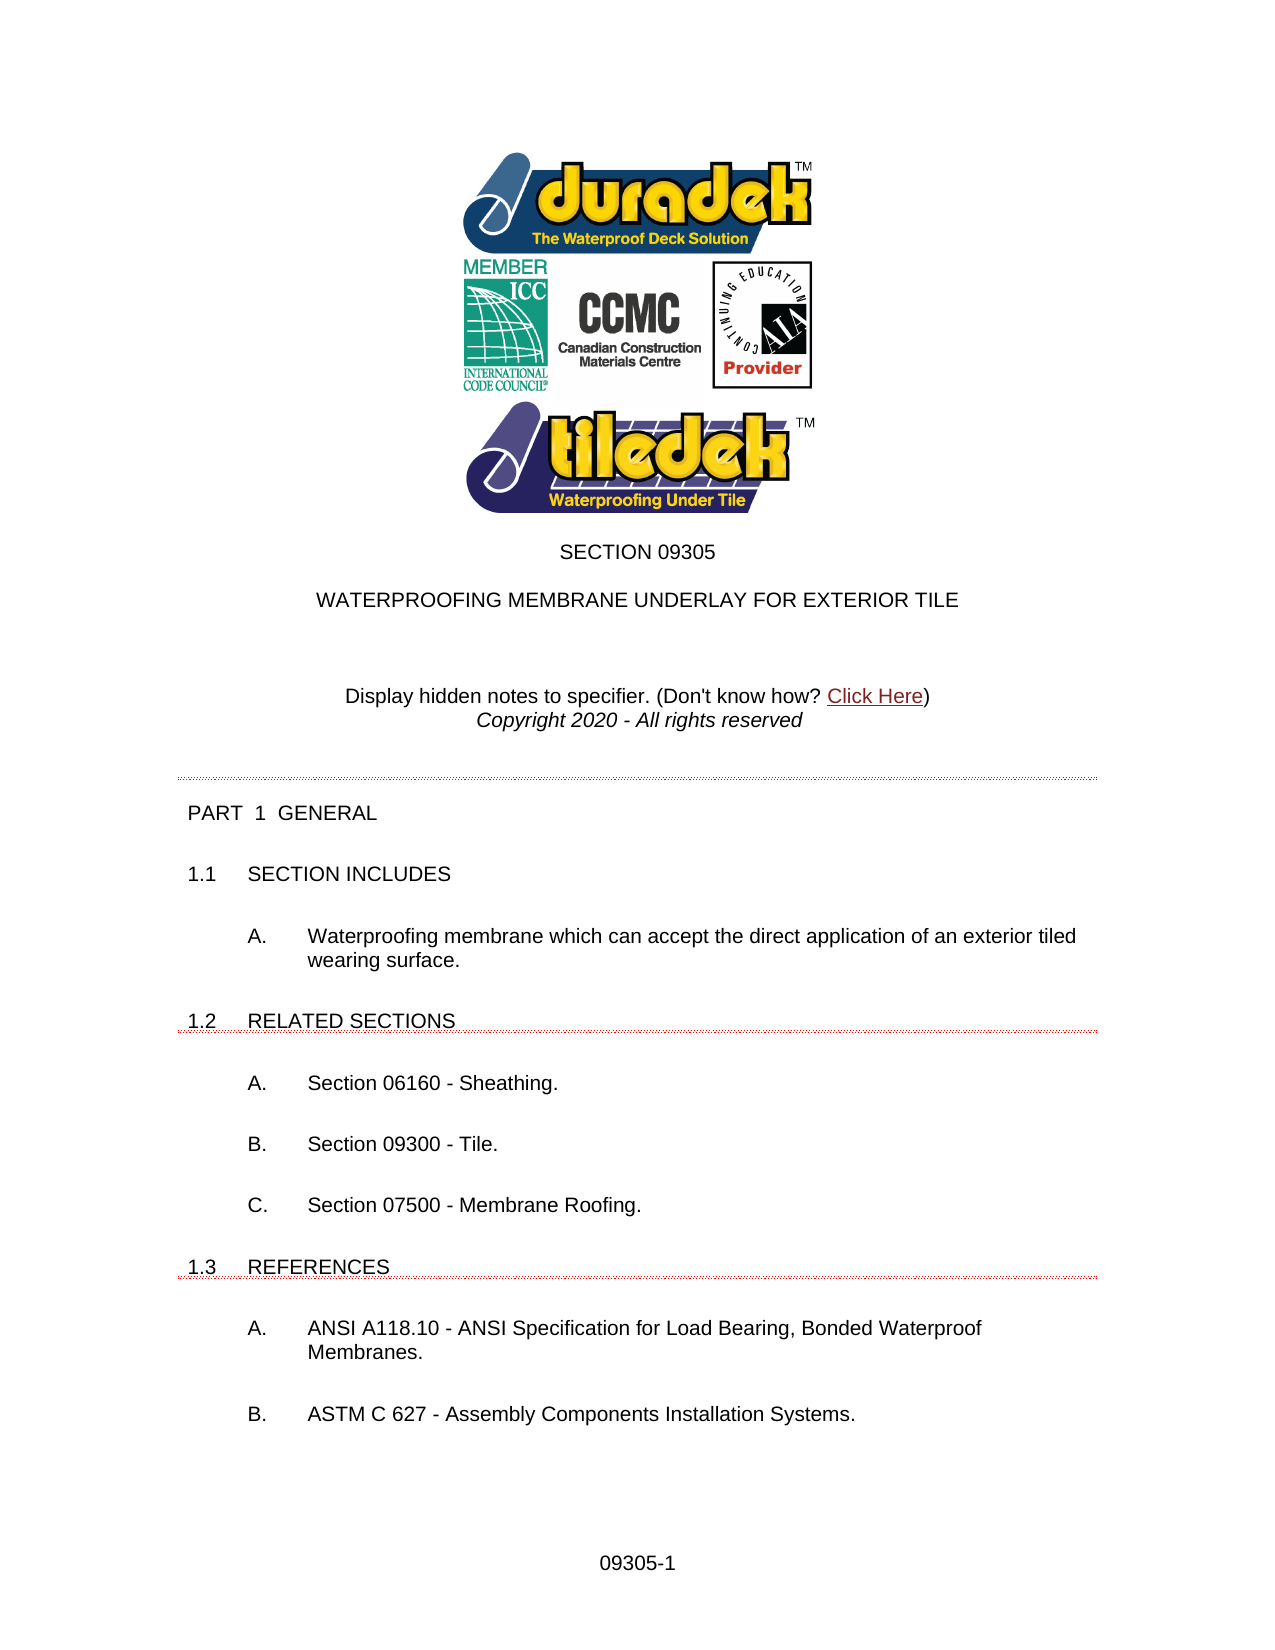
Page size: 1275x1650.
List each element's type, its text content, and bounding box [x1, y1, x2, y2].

title SECTION 09305 [187, 540, 1087, 564]
list Waterproofing membrane which can accept the direct application of an exterior tiled wearing surface. [247, 923, 1087, 971]
title Copyright 2020 - All rights reserved [187, 708, 1087, 732]
list ASTM C 627 - Assembly Components Installation Systems. [247, 1402, 1087, 1426]
list RELATED SECTIONS [187, 1009, 1087, 1033]
list Section 09300 - Tile. [247, 1132, 1087, 1156]
title Display hidden notes to specifier. (Don't know how? Click Here) [187, 684, 1087, 708]
list SECTION INCLUDES [187, 862, 1087, 886]
list REFERENCES [187, 1255, 1087, 1279]
picture [460, 150, 815, 517]
list ANSI A118.10 - ANSI Specification for Load Bearing, Bonded Waterproof Membranes. [247, 1316, 1087, 1364]
list Section 07500 - Membrane Roofing. [247, 1193, 1087, 1217]
list Section 06160 - Sheathing. [247, 1070, 1087, 1094]
list GENERAL [187, 801, 1087, 824]
title WATERPROOFING MEMBRANE UNDERLAY FOR EXTERIOR TILE [187, 588, 1087, 612]
